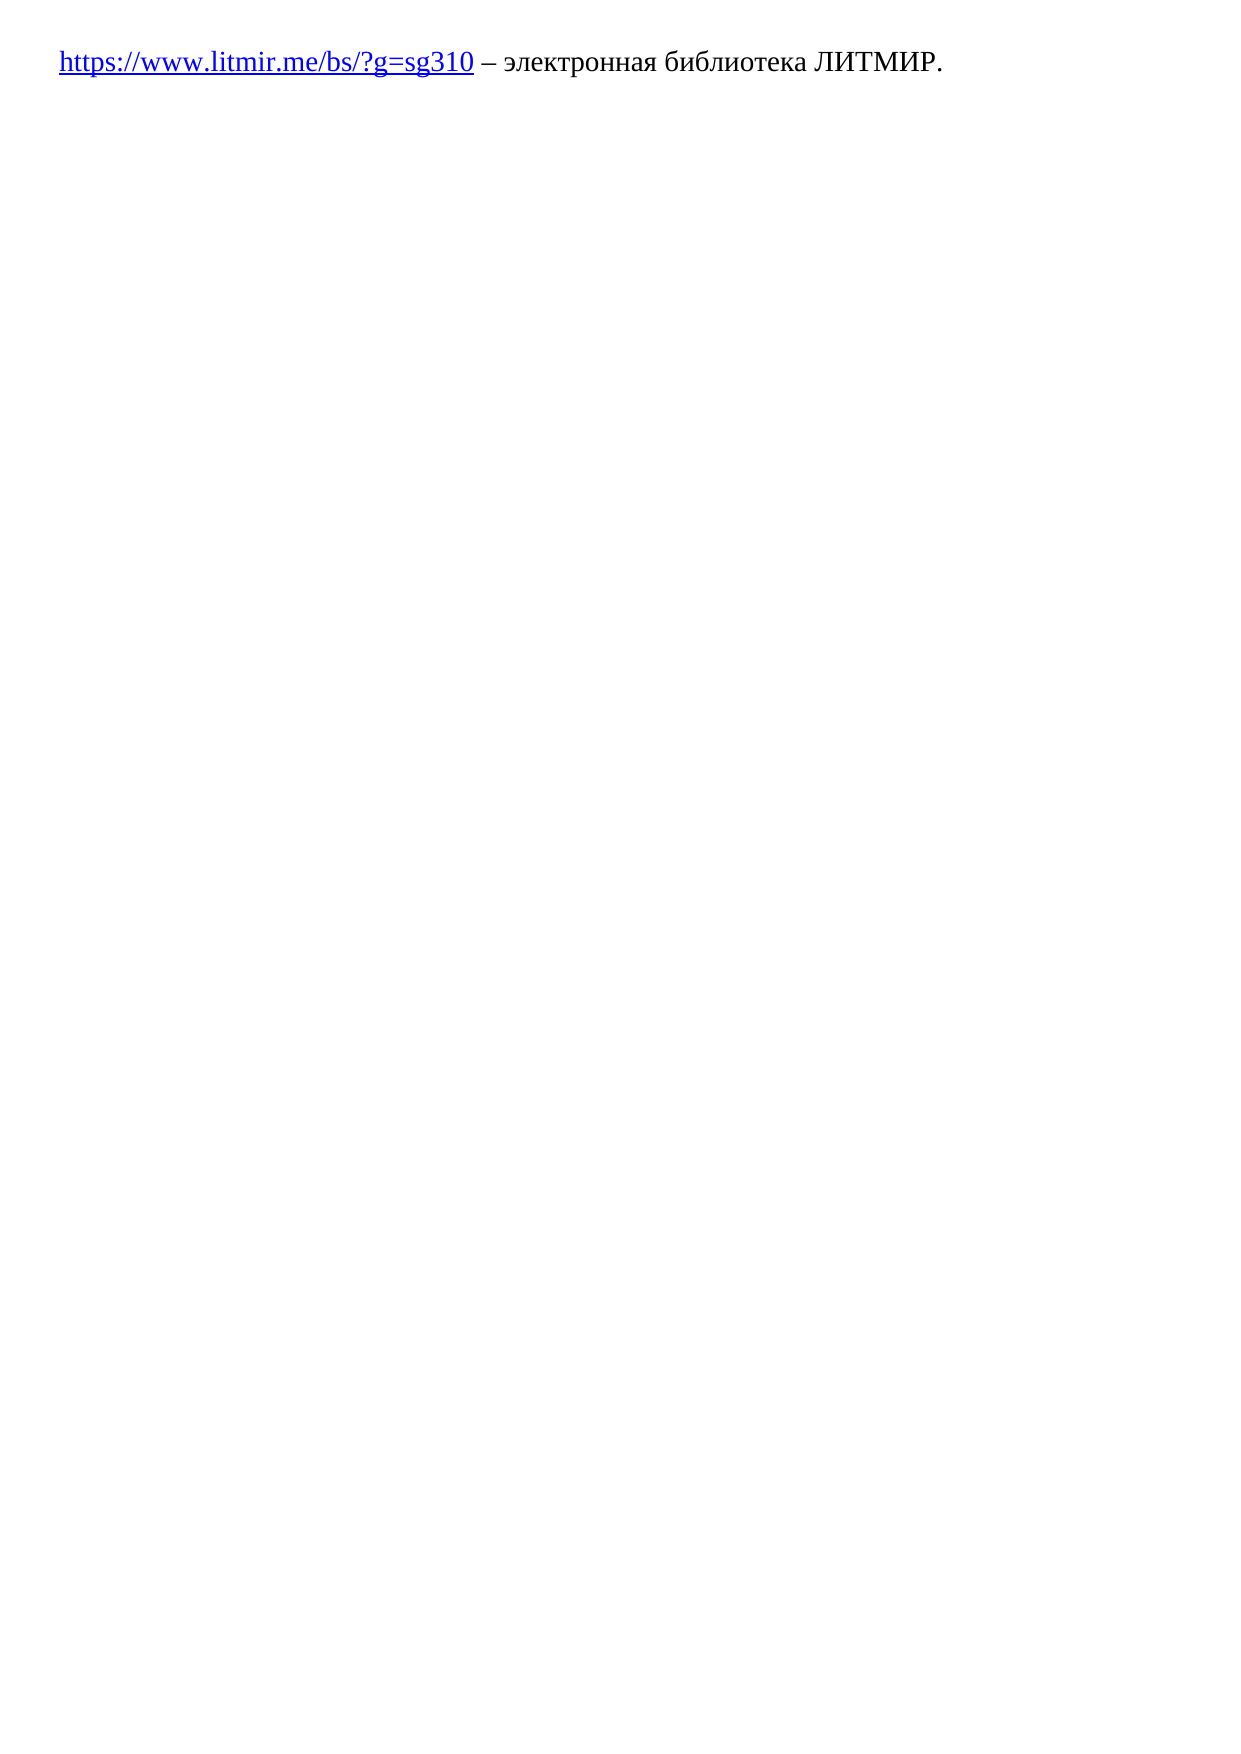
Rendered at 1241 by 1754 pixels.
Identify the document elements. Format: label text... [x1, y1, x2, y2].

text https://www.litmir.me/bs/?g=sg310 – электронная библиотека ЛИТМИР. [59, 44, 1196, 78]
